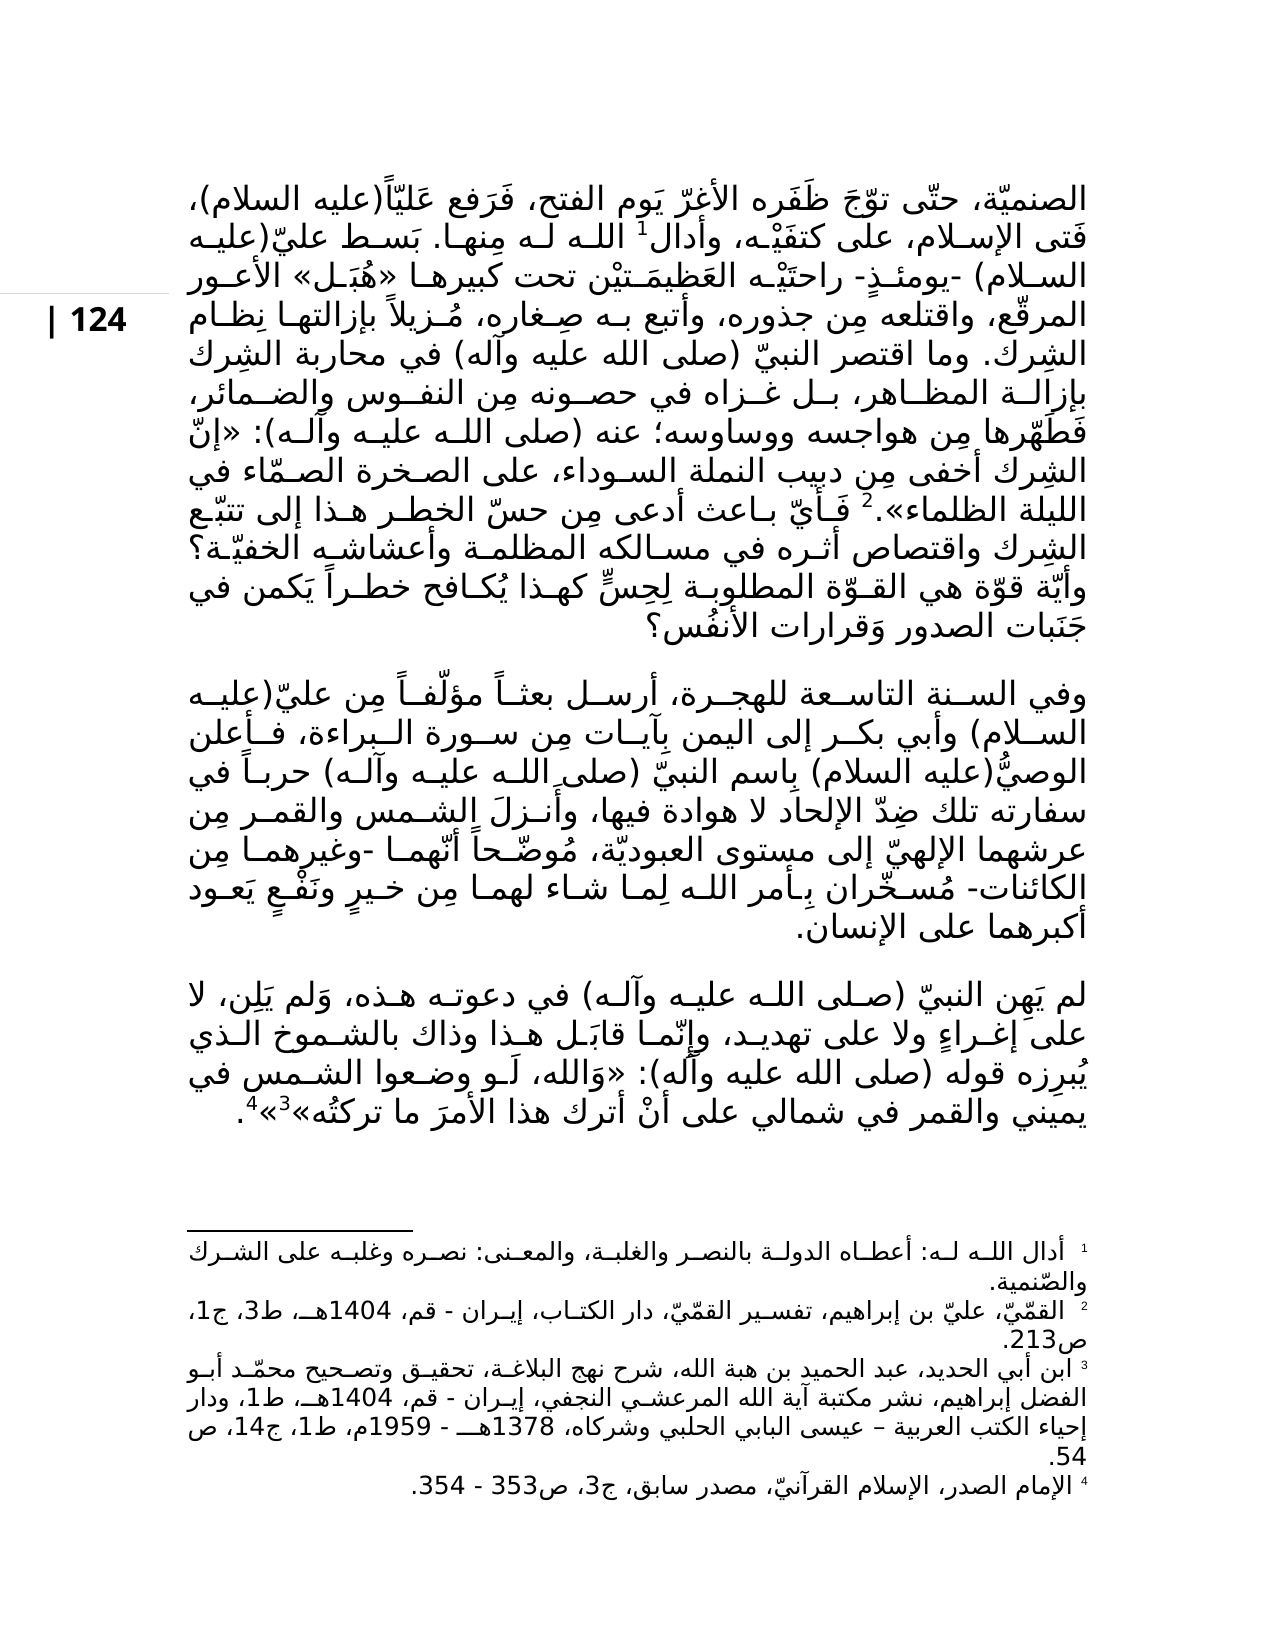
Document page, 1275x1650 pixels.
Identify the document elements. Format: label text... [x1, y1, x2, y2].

text وفي السنة التاسعة للهجرة، أرسل بعثاً مؤلّفاً مِن عليّ(عليه السلام) وأبي بكر إلى اليمن بِآيات مِن سورة البراءة، فأعلن الوصيُّ(عليه السلام) بِاسم النبيّ (صلى الله عليه وآله) حرباً في سفارته تلك ضِدّ الإلحاد لا هوادة فيها، وأَنزلَ الشمس والقمر مِن عرشهما الإلهيّ إلى مستوى العبوديّة، مُوضّحاً أنّهما -وغيرهما مِن الكائنات- مُسخّران بِأمر الله لِما شاء لهما مِن خيرٍ ونَفْعٍ يَعود أكبرهما على الإنسان. [187, 674, 1087, 947]
text الصنميّة، حتّى توّجَ ظَفَره الأغرّ يَوم الفتح، فَرَفع عَليّاً(عليه السلام)، فَتى الإسلام، على كتفَيْه، وأدال الله له مِنها. بَسط عليّ(عليه السلام) -يومئذٍ- راحتَيْه العَظيمَتيْن تحت كبيرها «هُبَل» الأعور المرقّع، واقتلعه مِن جذوره، وأتبع به صِغاره، مُزيلاً بإزالتها نِظام الشِرك. وما اقتصر النبيّ (صلى الله عليه وآله) في محاربة الشِرك بإزالة المظاهر، بل غزاه في حصونه مِن النفوس والضمائر، فَطَهّرها مِن هواجسه ووساوسه؛ عنه (صلى الله عليه وآله): «إنّ الشِرك أخفى مِن دبيب النملة السوداء، على الصخرة الصمّاء في الليلة الظلماء». فَأيّ باعث أدعى مِن حسّ الخطر هذا إلى تتبّع الشِرك واقتصاص أثره في مسالكه المظلمة وأعشاشه الخفيّة؟ وأيّة قوّة هي القوّة المطلوبة لِحِسٍّ كهذا يُكافح خطراً يَكمن في جَنَبات الصدور وَقرارات الأنفُس؟ [187, 179, 1087, 645]
text لم يَهِن النبيّ (صلى الله عليه وآله) في دعوته هذه، وَلم يَلِن، لا على إغراءٍ ولا على تهديد، وإِنّما قابَل هذا وذاك بالشموخ الذي يُبرِزه قوله (صلى الله عليه وآله): «وَالله، لَو وضعوا الشمس في يميني والقمر في شمالي على أنْ أترك هذا الأمرَ ما تركتُه»». [187, 976, 1087, 1131]
